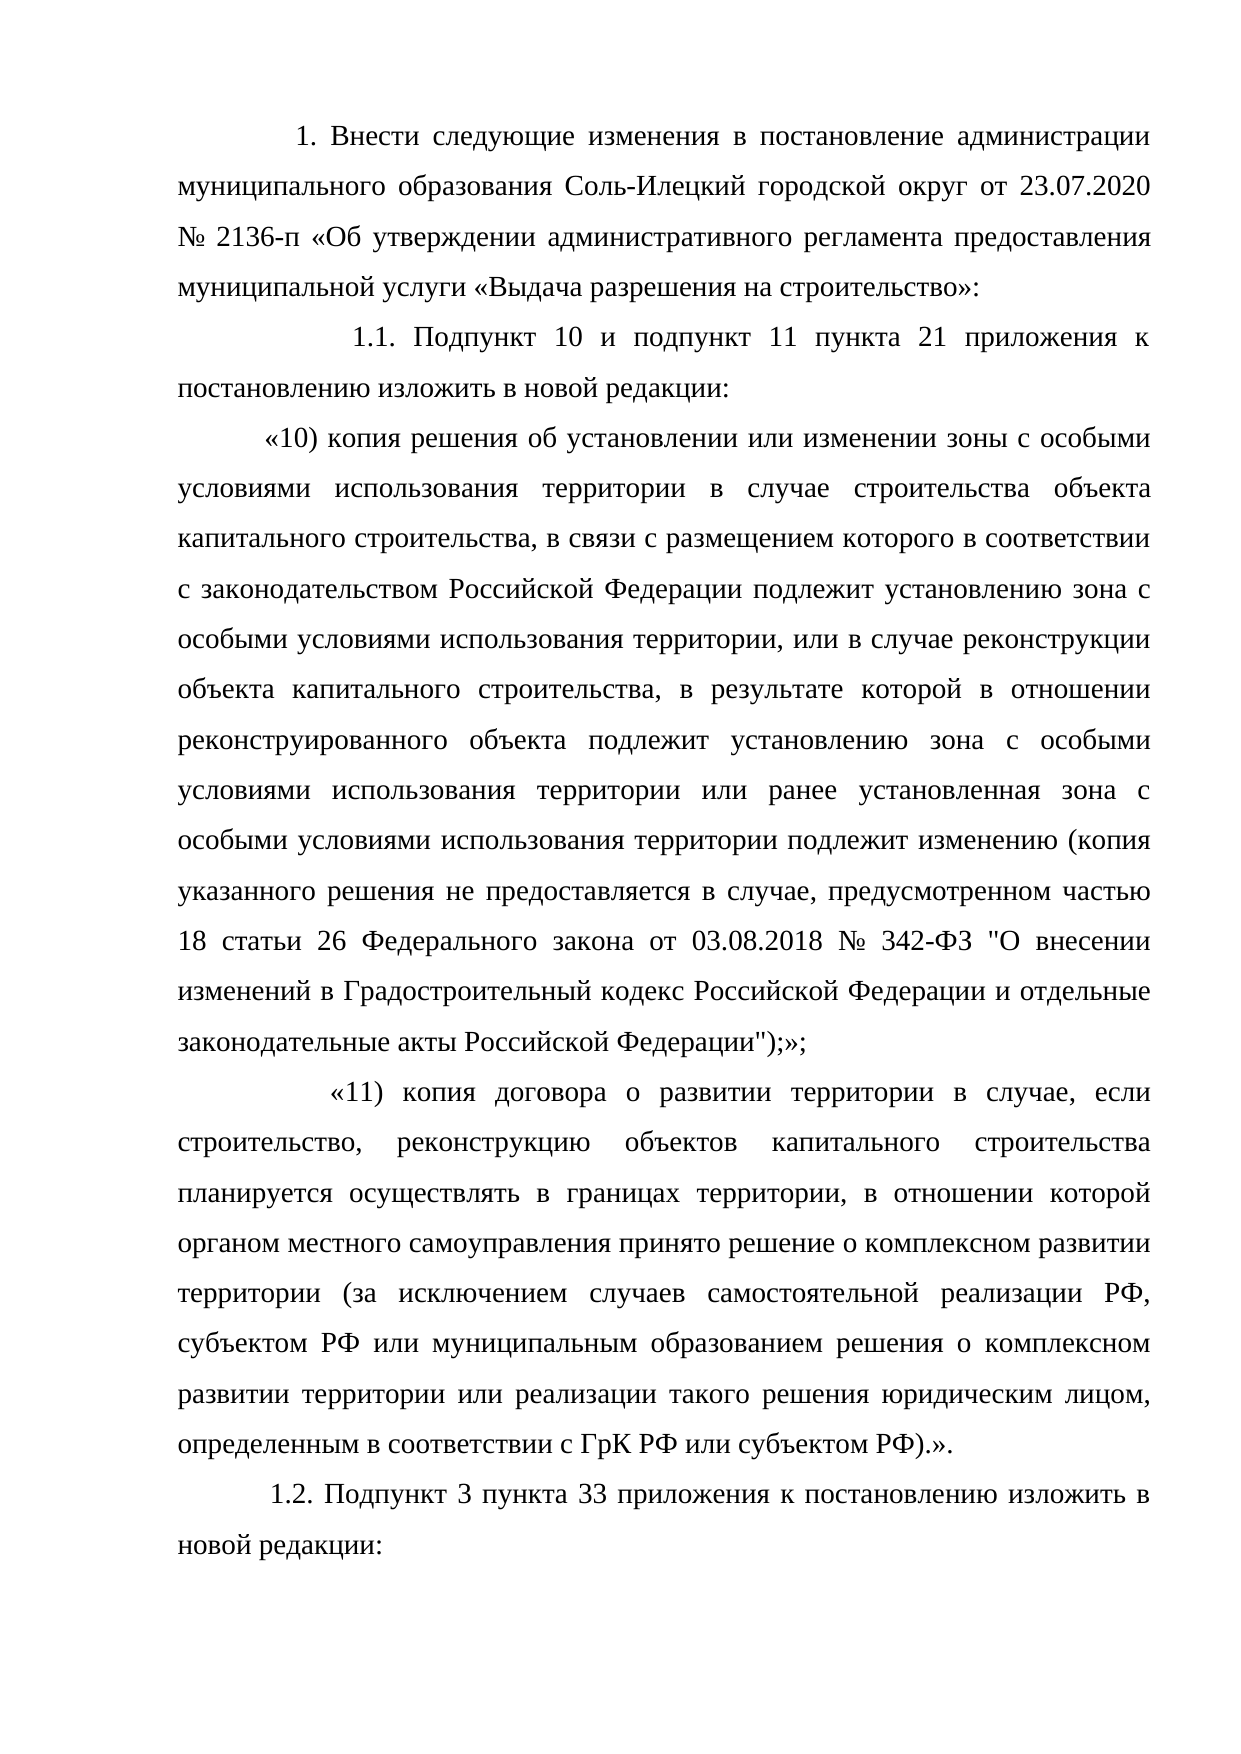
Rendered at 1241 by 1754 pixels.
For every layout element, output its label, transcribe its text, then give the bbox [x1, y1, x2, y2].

text «10) копия решения об установлении или изменении зоны с особыми условиями использования территории в случае строительства объекта капитального строительства, в связи с размещением которого в соответствии с законодательством Российской Федерации подлежит установлению зона с особыми условиями использования территории, или в случае реконструкции объекта капитального строительства, в результате которой в отношении реконструированного объекта подлежит установлению зона с особыми условиями использования территории или ранее установленная зона с особыми условиями использования территории подлежит изменению (копия указанного решения не предоставляется в случае, предусмотренном частью 18 статьи 26 Федерального закона от 03.08.2018 № 342-ФЗ "О внесении изменений в Градостроительный кодекс Российской Федерации и отдельные законодательные акты Российской Федерации");»; [177, 420, 1152, 1057]
title 1. Внести следующие изменения в постановление администрации муниципального образования Соль-Илецкий городской округ от 23.07.2020 № 2136-п «Об утверждении административного регламента предоставления муниципальной услуги «Выдача разрешения на строительство»: [177, 118, 1152, 303]
text 1.2. Подпункт 3 пункта 33 приложения к постановлению изложить в новой редакции: [177, 1477, 1152, 1560]
text 1.1. Подпункт 10 и подпункт 11 пункта 21 приложения к постановлению изложить в новой редакции: [177, 319, 1152, 403]
text «11) копия договора о развитии территории в случае, если строительство, реконструкцию объектов капитального строительства планируется осуществлять в границах территории, в отношении которой органом местного самоуправления принято решение о комплексном развитии территории (за исключением случаев самостоятельной реализации РФ, субъектом РФ или муниципальным образованием решения о комплексном развитии территории или реализации такого решения юридическим лицом, определенным в соответствии с ГрК РФ или субъектом РФ).». [177, 1074, 1152, 1460]
